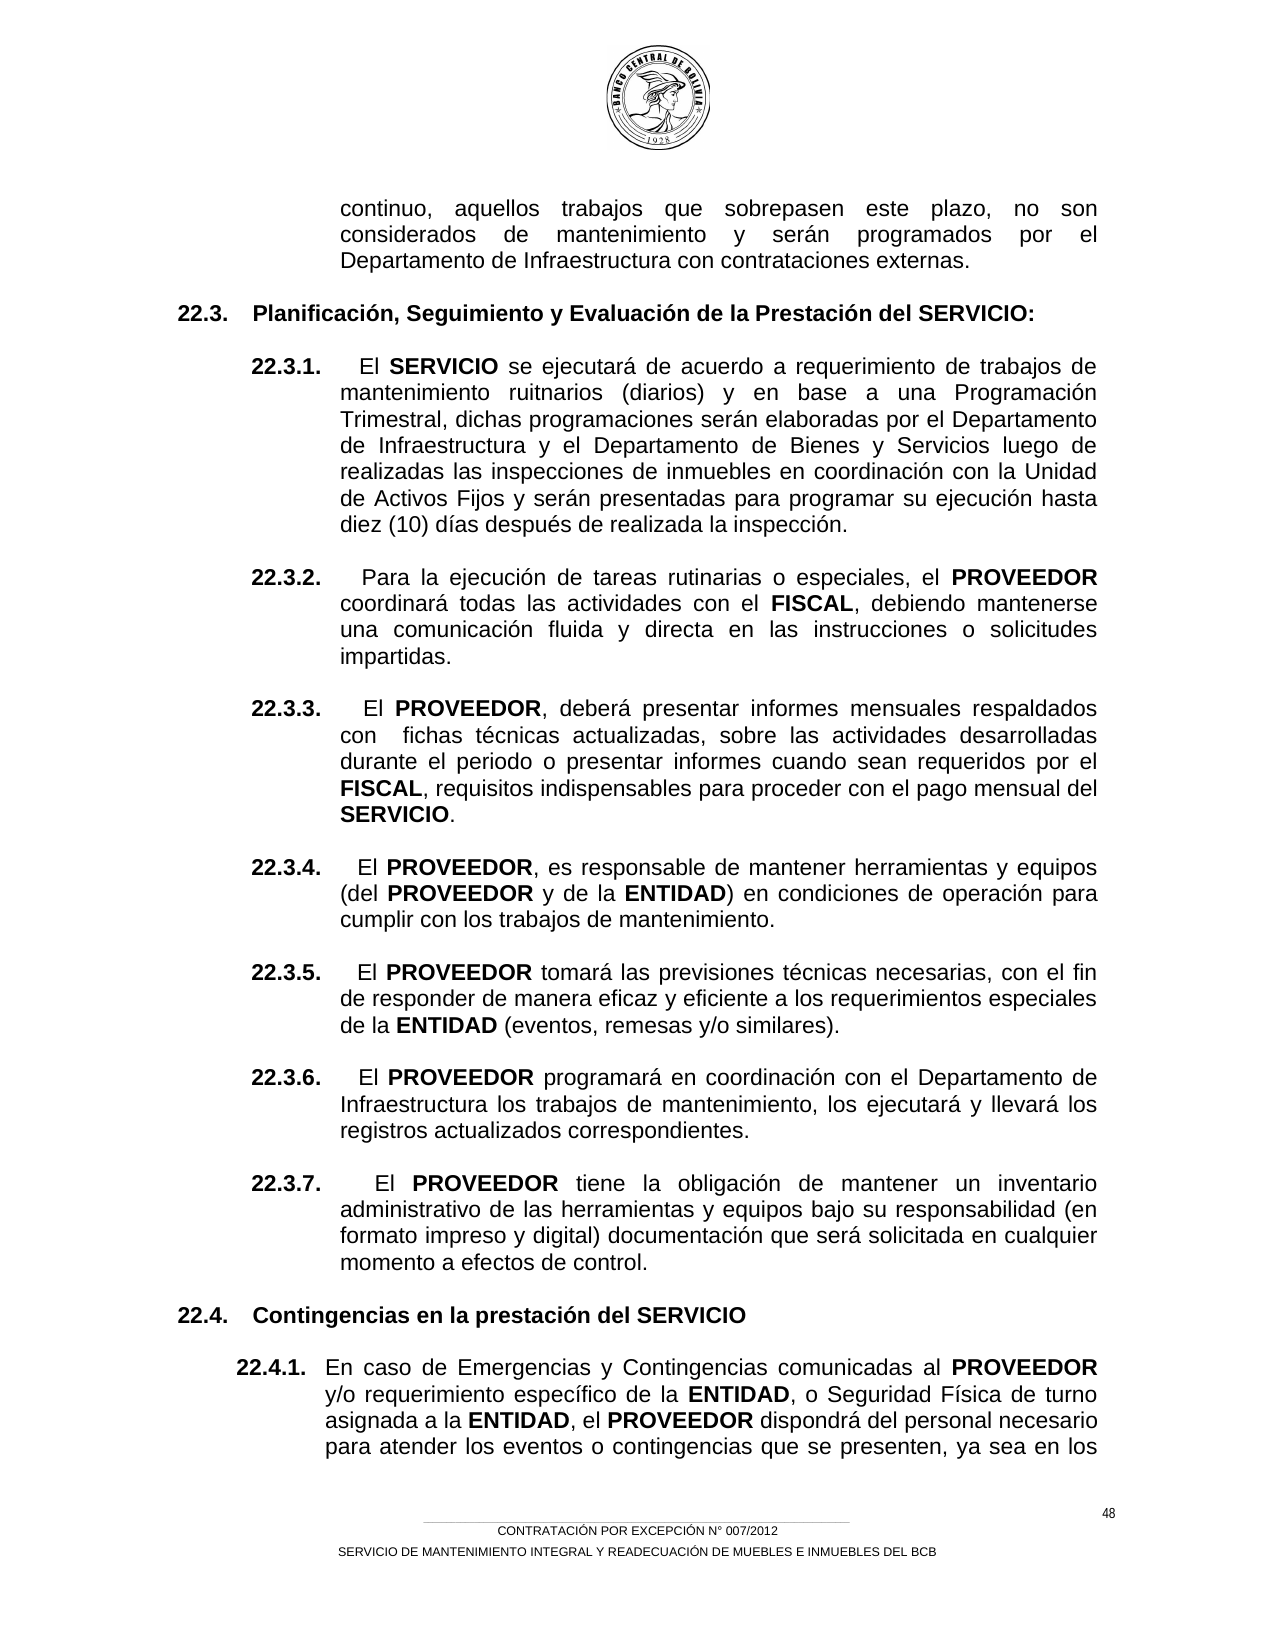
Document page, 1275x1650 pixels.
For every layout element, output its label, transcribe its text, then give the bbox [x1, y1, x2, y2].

list El PROVEEDOR programará en coordinación con el Departamento de Infraestructura los trabajos de mantenimiento, los ejecutará y llevará los registros actualizados correspondientes. [251, 1064, 1098, 1143]
list El PROVEEDOR, deberá presentar informes mensuales respaldados con fichas técnicas actualizadas, sobre las actividades desarrolladas durante el periodo o presentar informes cuando sean requeridos por el FISCAL, requisitos indispensables para proceder con el pago mensual del SERVICIO. [251, 695, 1098, 827]
picture [606, 45, 710, 150]
list El SERVICIO se ejecutará de acuerdo a requerimiento de trabajos de mantenimiento ruitnarios (diarios) y en base a una Programación Trimestral, dichas programaciones serán elaboradas por el Departamento de Infraestructura y el Departamento de Bienes y Servicios luego de realizadas las inspecciones de inmuebles en coordinación con la Unidad de Activos Fijos y serán presentadas para programar su ejecución hasta diez (10) días después de realizada la inspección. [251, 353, 1098, 537]
list El PROVEEDOR, es responsable de mantener herramientas y equipos (del PROVEEDOR y de la ENTIDAD) en condiciones de operación para cumplir con los trabajos de mantenimiento. [251, 853, 1098, 933]
list Para la ejecución de tareas rutinarias o especiales, el PROVEEDOR coordinará todas las actividades con el FISCAL, debiendo mantenerse una comunicación fluida y directa en las instrucciones o solicitudes impartidas. [251, 564, 1098, 669]
list El PROVEEDOR tiene la obligación de mantener un inventario administrativo de las herramientas y equipos bajo su responsabilidad (en formato impreso y digital) documentación que será solicitada en cualquier momento a efectos de control. [251, 1170, 1098, 1275]
list Planificación, Seguimiento y Evaluación de la Prestación del SERVICIO: [177, 300, 1098, 326]
list El PROVEEDOR tomará las previsiones técnicas necesarias, con el fin de responder de manera eficaz y eficiente a los requerimientos especiales de la ENTIDAD (eventos, remesas y/o similares). [251, 959, 1098, 1038]
list Contingencias en la prestación del SERVICIO [177, 1302, 1098, 1328]
